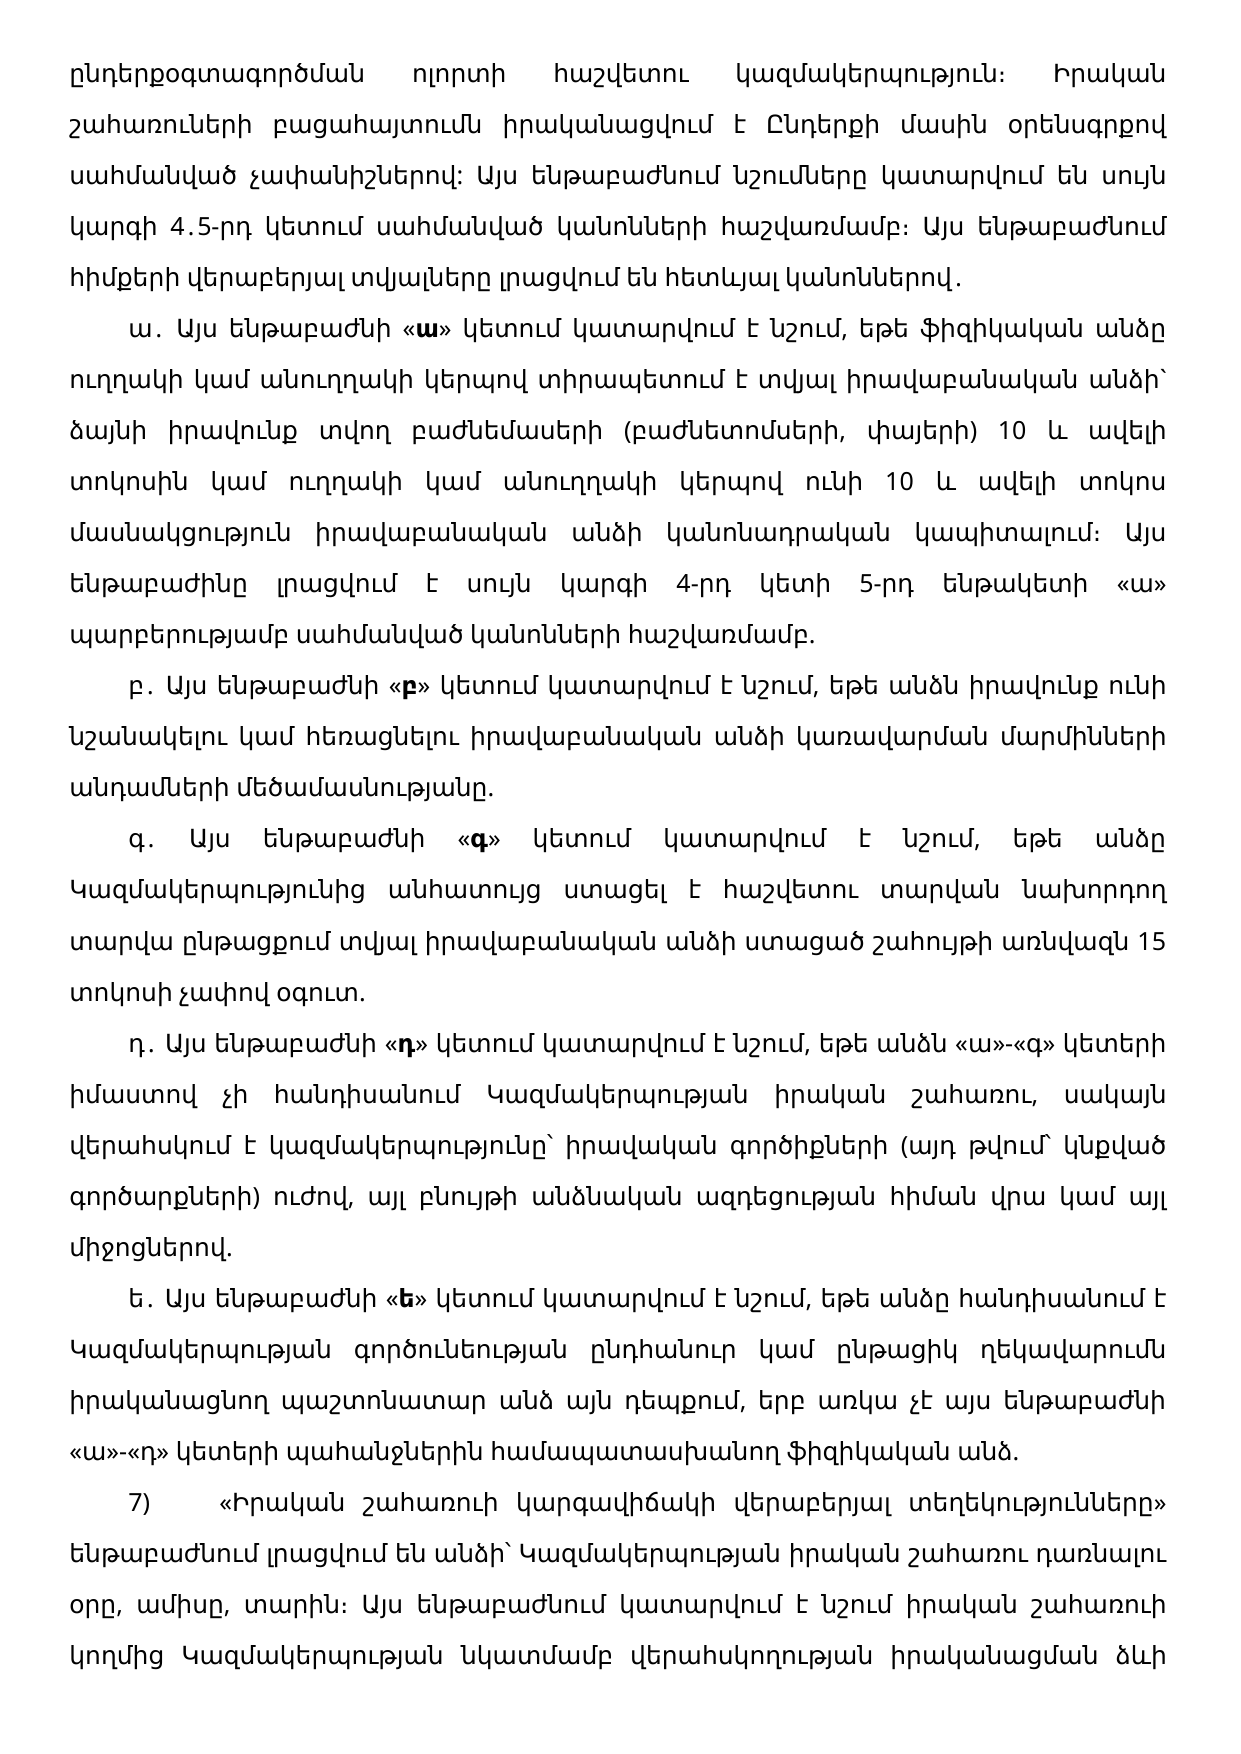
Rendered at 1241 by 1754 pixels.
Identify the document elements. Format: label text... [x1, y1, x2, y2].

text ե․ Այս ենթաբաժնի «ե» կետում կատարվում է նշում, եթե անձը հանդիսանում է Կազմակերպության գործունեության ընդհանուր կամ ընթացիկ ղեկավարումն իրականացնող պաշտոնատար անձ այն դեպքում, երբ առկա չէ այս ենթաբաժնի «ա»-«դ» կետերի պահանջներին համապատասխանող ֆիզիկական անձ. [69, 1281, 1167, 1468]
text ա․ Այս ենթաբաժնի «ա» կետում կատարվում է նշում, եթե ֆիզիկական անձը ուղղակի կամ անուղղակի կերպով տիրապետում է տվյալ իրավաբանական անձի` ձայնի իրավունք տվող բաժնեմասերի (բաժնետոմսերի, փայերի) 10 և ավելի տոկոսին կամ ուղղակի կամ անուղղակի կերպով ունի 10 և ավելի տոկոս մասնակցություն իրավաբանական անձի կանոնադրական կապիտալում։ Այս ենթաբաժինը լրացվում է սույն կարգի 4-րդ կետի 5-րդ ենթակետի «ա» պարբերությամբ սահմանված կանոնների հաշվառմամբ. [69, 311, 1167, 651]
text դ․ Այս ենթաբաժնի «դ» կետում կատարվում է նշում, եթե անձն «ա»-«գ» կետերի իմաստով չի հանդիսանում Կազմակերպության իրական շահառու, սակայն վերահսկում է կազմակերպությունը՝ իրավական գործիքների (այդ թվում՝ կնքված գործարքների) ուժով, այլ բնույթի անձնական ազդեցության հիման վրա կամ այլ միջոցներով. [69, 1025, 1167, 1263]
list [69, 1485, 1167, 1672]
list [69, 56, 1167, 294]
text գ․ Այս ենթաբաժնի «գ» կետում կատարվում է նշում, եթե անձը Կազմակերպությունից անհատույց ստացել է հաշվետու տարվան նախորդող տարվա ընթացքում տվյալ իրավաբանական անձի ստացած շահույթի առնվազն 15 տոկոսի չափով օգուտ. [69, 821, 1167, 1008]
text բ․ Այս ենթաբաժնի «բ» կետում կատարվում է նշում, եթե անձն իրավունք ունի նշանակելու կամ հեռացնելու իրավաբանական անձի կառավարման մարմինների անդամների մեծամասնությանը. [69, 668, 1167, 804]
